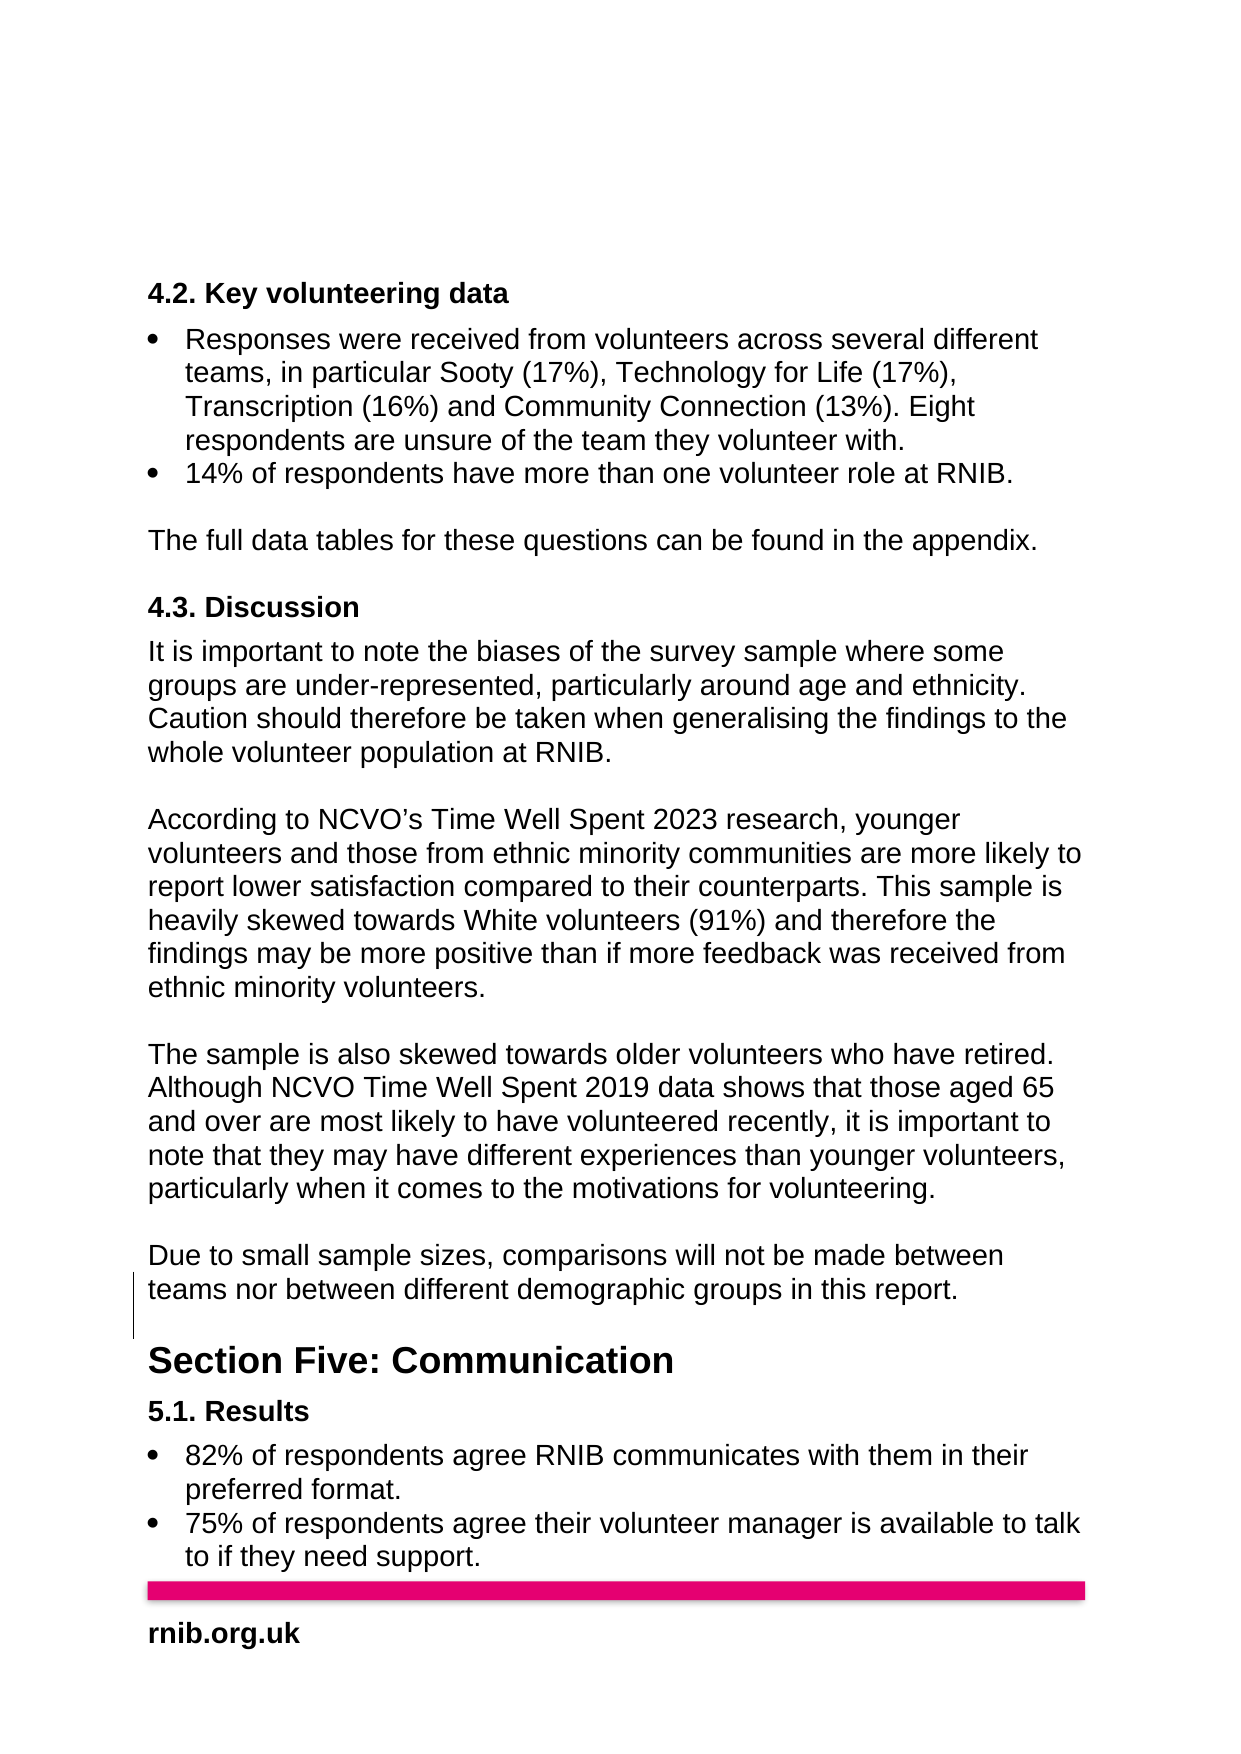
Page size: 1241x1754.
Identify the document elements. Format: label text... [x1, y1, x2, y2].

subtitle Section Five: Communication [148, 1339, 1092, 1382]
list 14% of respondents have more than one volunteer role at RNIB. [148, 456, 1092, 490]
subtitle 4.3. Discussion [148, 590, 1092, 624]
list The sample is also skewed towards older volunteers who have retired. Although NCVO Time Well Spent 2019 data shows that those aged 65 and over are most likely to have volunteered recently, it is important to note that they may have different experiences than younger volunteers, particularly when it comes to the motivations for volunteering. [148, 1037, 1092, 1204]
subtitle 4.2. Key volunteering data [148, 276, 1092, 309]
list Responses were received from volunteers across several different teams, in particular Sooty (17%), Technology for Life (17%), Transcription (16%) and Community Connection (13%). Eight respondents are unsure of the team they volunteer with. [148, 322, 1092, 456]
list 75% of respondents agree their volunteer manager is available to talk to if they need support. [148, 1506, 1092, 1573]
list According to NCVO’s Time Well Spent 2023 research, younger volunteers and those from ethnic minority communities are more likely to report lower satisfaction compared to their counterparts. This sample is heavily skewed towards White volunteers (91%) and therefore the findings may be more positive than if more feedback was received from ethnic minority volunteers. [148, 802, 1092, 1003]
list The full data tables for these questions can be found in the appendix. [148, 523, 1092, 557]
list It is important to note the biases of the survey sample where some groups are under-represented, particularly around age and ethnicity. Caution should therefore be taken when generalising the findings to the whole volunteer population at RNIB. [148, 634, 1092, 768]
list Due to small sample sizes, comparisons will not be made between teams nor between different demographic groups in this report. [148, 1238, 1092, 1305]
list 82% of respondents agree RNIB communicates with them in their preferred format. [148, 1438, 1092, 1506]
subtitle 5.1. Results [148, 1394, 1092, 1428]
